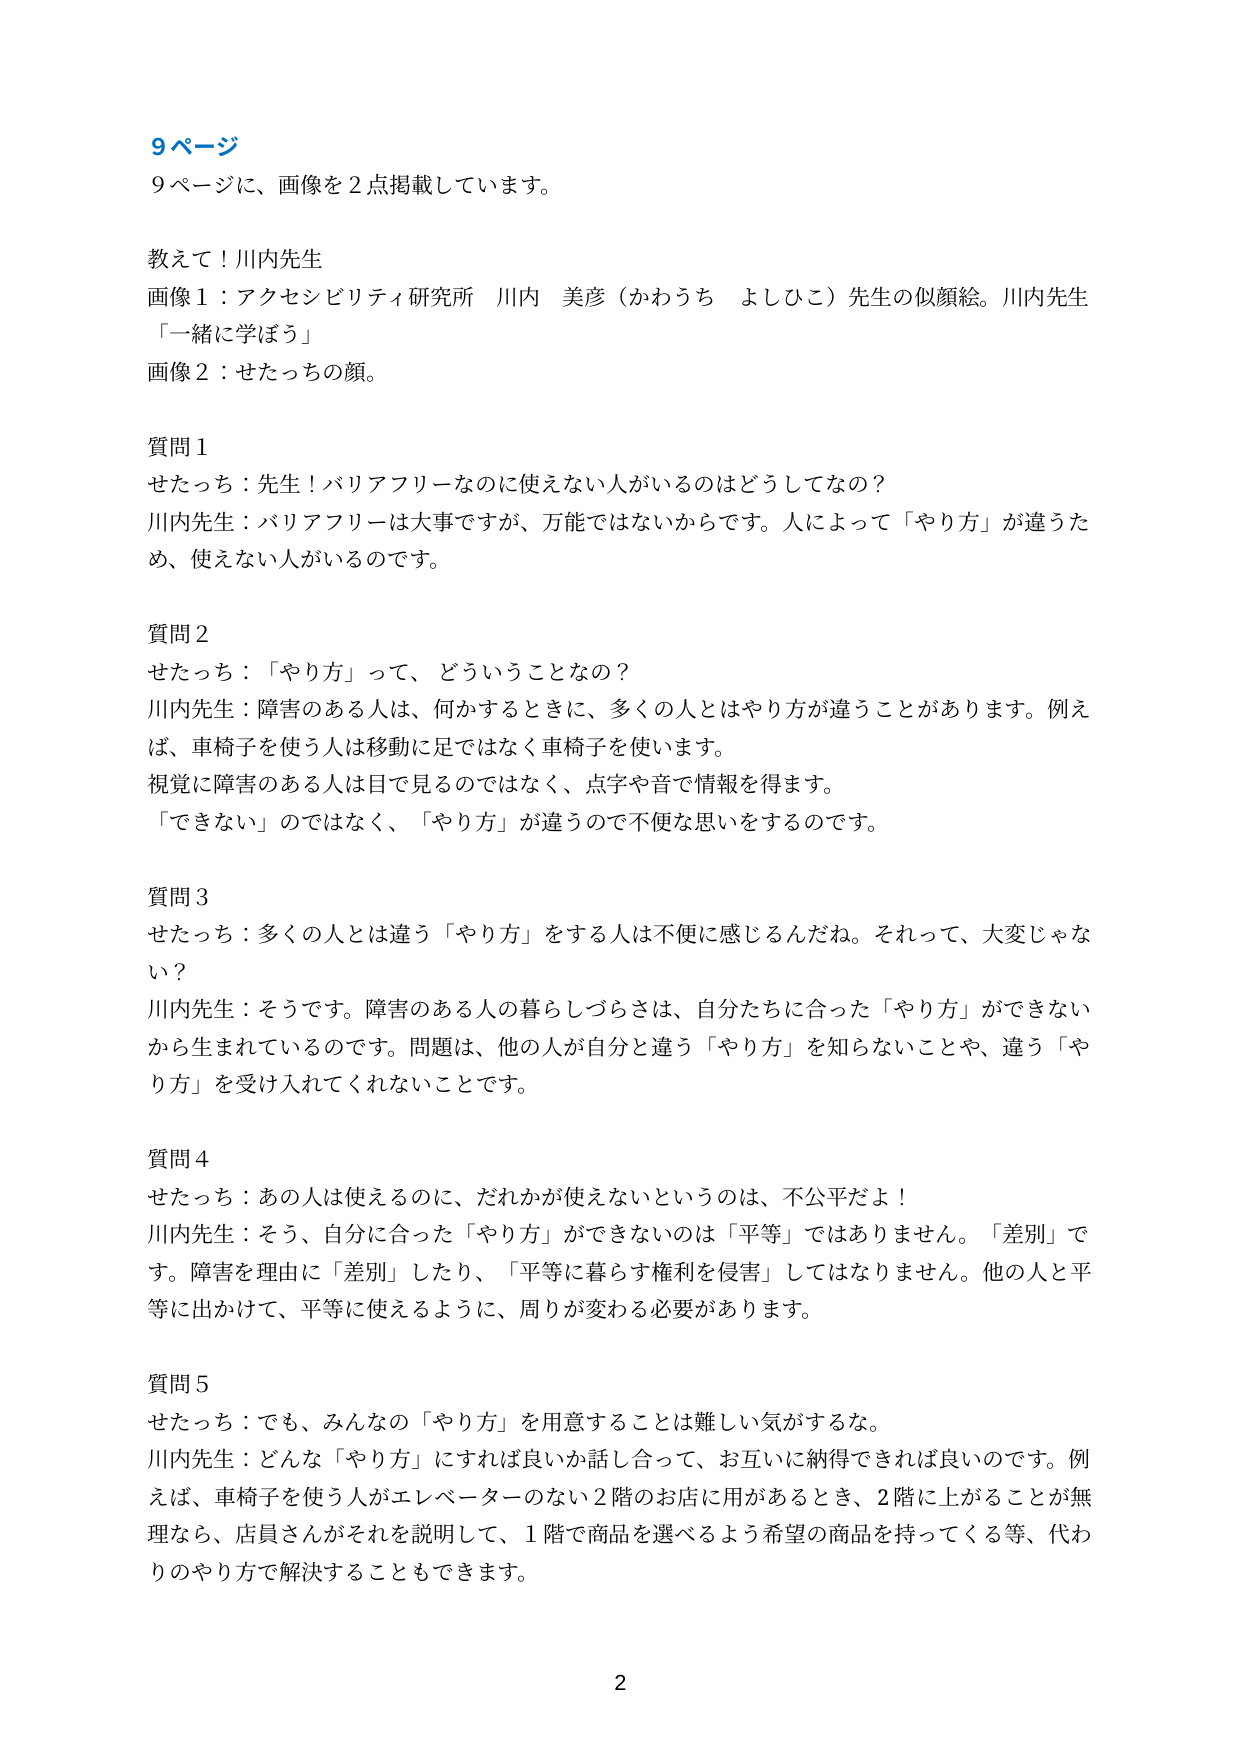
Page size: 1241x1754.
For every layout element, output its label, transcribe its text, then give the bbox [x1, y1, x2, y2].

text 画像１：アクセシビリティ研究所 川内 美彦（かわうち よしひこ）先生の似顔絵。川内先生「一緒に学ぼう」 [148, 277, 1092, 352]
text 「できない」のではなく、「やり方」が違うので不便な思いをするのです。 [148, 802, 1092, 839]
text せたっち：多くの人とは違う「やり方」をする人は不便に感じるんだね。それって、大変じゃない？ [148, 914, 1092, 989]
subtitle ９ページ [148, 127, 1092, 164]
text 質問３ [148, 877, 1092, 914]
text 教えて！川内先生 [148, 239, 1092, 277]
text せたっち：先生！バリアフリーなのに使えない人がいるのはどうしてなの？ [148, 464, 1092, 502]
text ９ページに、画像を２点掲載しています。 [148, 164, 1092, 202]
text 画像２：せたっちの顔。 [148, 352, 1092, 389]
text 質問１ [148, 427, 1092, 464]
text 視覚に障害のある人は目で見るのではなく、点字や音で情報を得ます。 [148, 764, 1092, 802]
text 質問２ [148, 614, 1092, 652]
text 川内先生：そう、自分に合った「やり方」ができないのは「平等」ではありません。「差別」です。障害を理由に「差別」したり、「平等に暮らす権利を侵害」してはなりません。他の人と平等に出かけて、平等に使えるように、周りが変わる必要があります。 [148, 1214, 1092, 1327]
text 質問４ [148, 1139, 1092, 1177]
text 川内先生：障害のある人は、何かするときに、多くの人とはやり方が違うことがあります。例えば、車椅子を使う人は移動に足ではなく車椅子を使います。 [148, 689, 1092, 764]
text 川内先生：バリアフリーは大事ですが、万能ではないからです。人によって「やり方」が違うため、使えない人がいるのです。 [148, 502, 1092, 577]
text 質問５ [148, 1364, 1092, 1402]
text 川内先生：どんな「やり方」にすれば良いか話し合って、お互いに納得できれば良いのです。例えば、車椅子を使う人がエレベーターのない２階のお店に用があるとき、2階に上がることが無理なら、店員さんがそれを説明して、１階で商品を選べるよう希望の商品を持ってくる等、代わりのやり方で解決することもできます。 [148, 1439, 1092, 1589]
text 川内先生：そうです。障害のある人の暮らしづらさは、自分たちに合った「やり方」ができないから生まれているのです。問題は、他の人が自分と違う「やり方」を知らないことや、違う「やり方」を受け入れてくれないことです。 [148, 989, 1092, 1102]
text せたっち：「やり方」って、 どういうことなの？ [148, 652, 1092, 689]
text せたっち：あの人は使えるのに、だれかが使えないというのは、不公平だよ！ [148, 1177, 1092, 1214]
text せたっち：でも、みんなの「やり方」を用意することは難しい気がするな。 [148, 1402, 1092, 1439]
